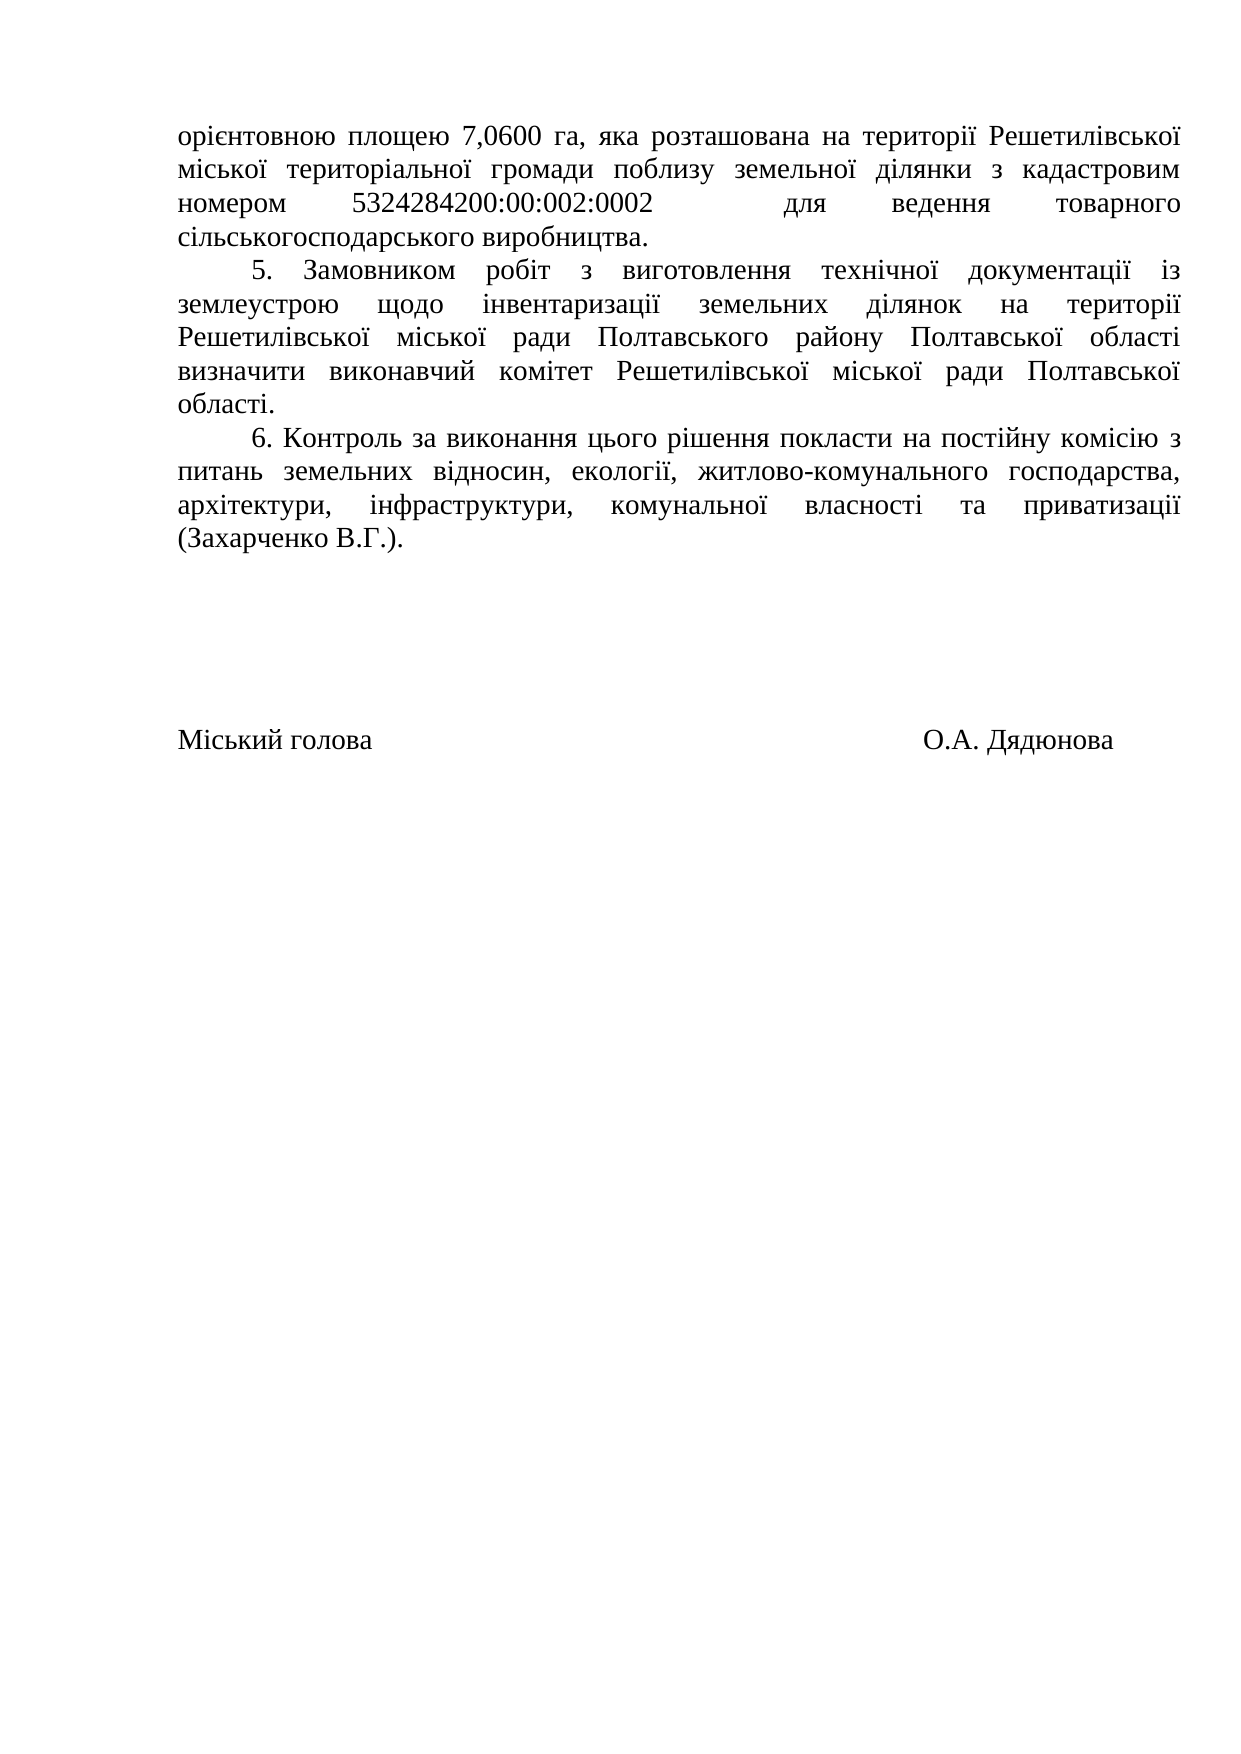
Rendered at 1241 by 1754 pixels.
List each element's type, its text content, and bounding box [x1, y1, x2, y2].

text 5. Замовником робіт з виготовлення технічної документації із землеустрою щодо інвентаризації земельних ділянок на території Решетилівської міської ради Полтавського району Полтавської області визначити виконавчий комітет Решетилівської міської ради Полтавської області. [177, 286, 1181, 420]
text Міський голова О.А. Дядюнова [177, 722, 1152, 755]
text 6. Контроль за виконання цього рішення покласти на постійну комісію з питань земельних відносин, екології, житлово-комунального господарства, архітектури, інфраструктури, комунальної власності та приватизації (Захарченко В.Г.). [177, 420, 1181, 554]
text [177, 118, 1181, 252]
